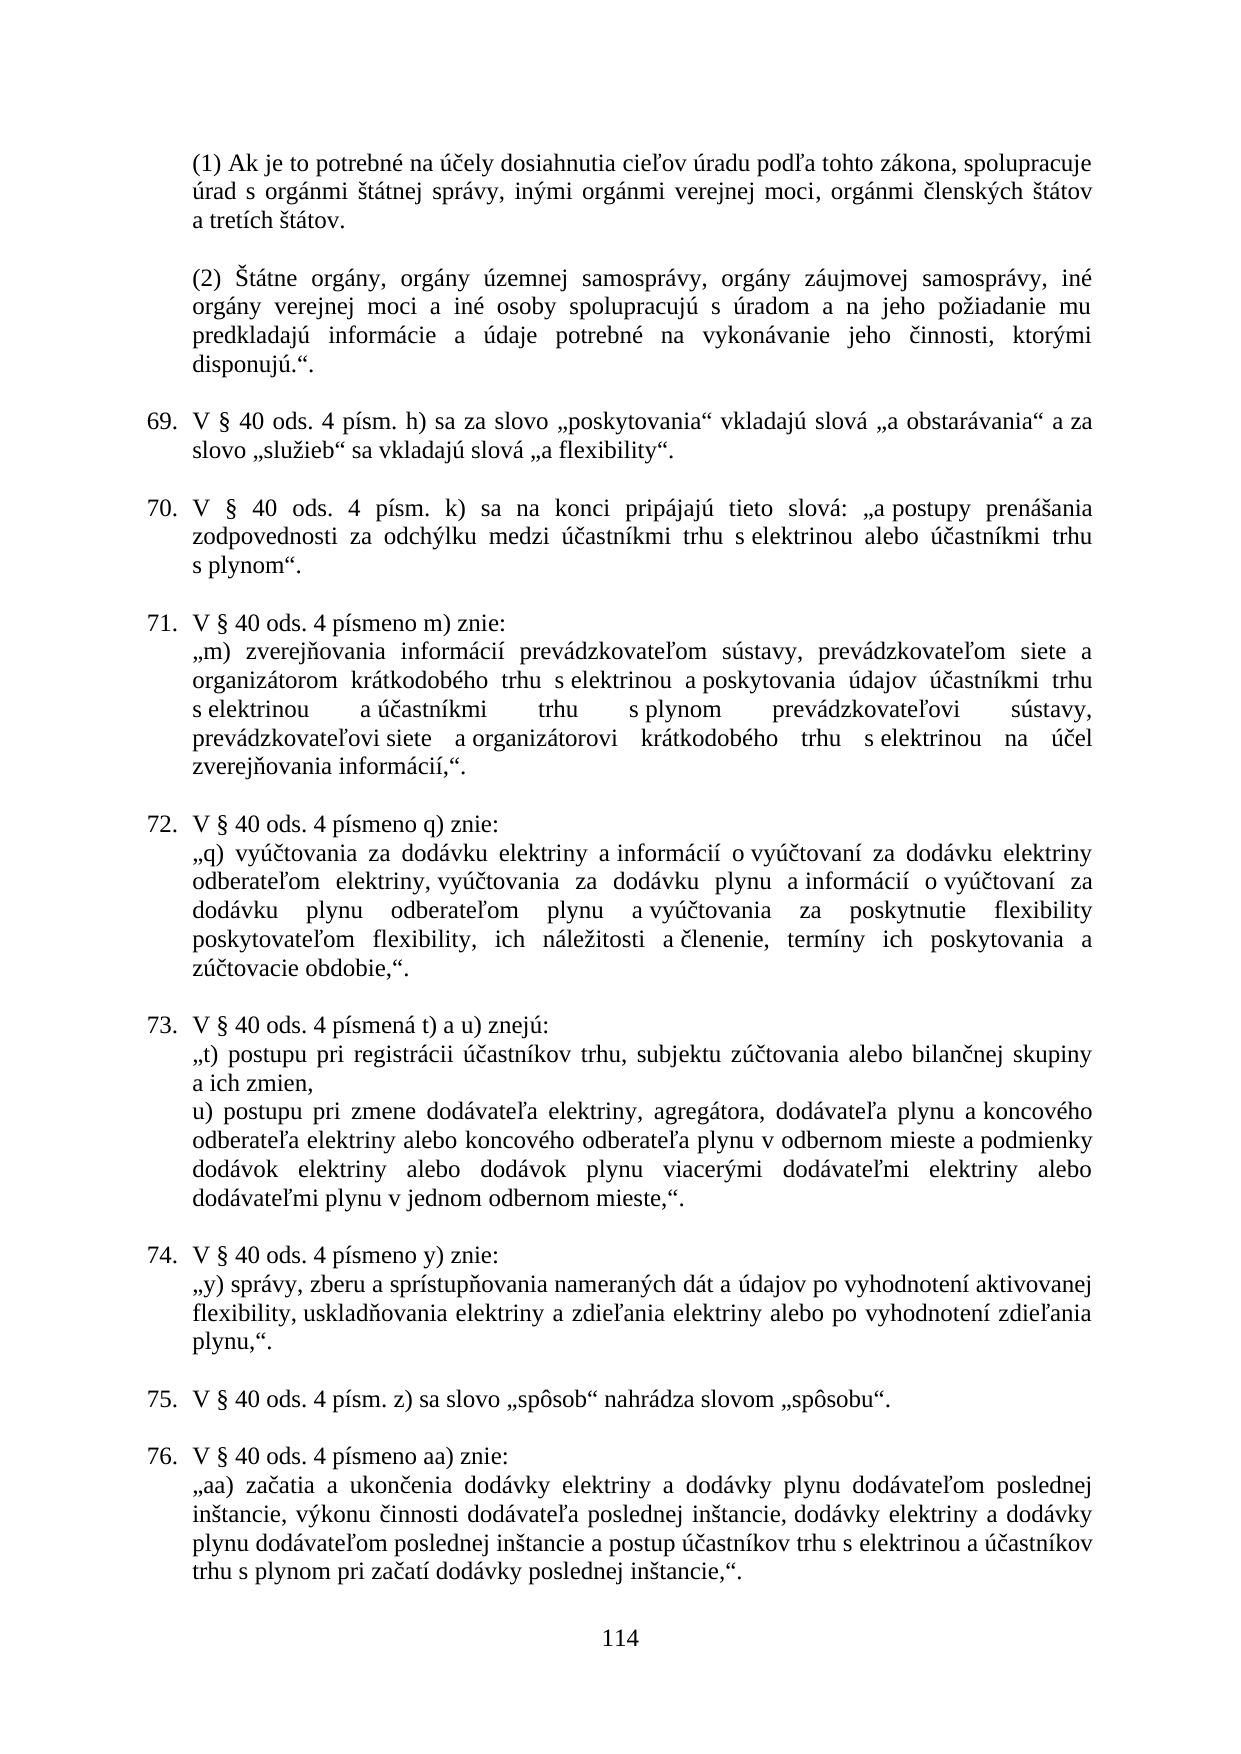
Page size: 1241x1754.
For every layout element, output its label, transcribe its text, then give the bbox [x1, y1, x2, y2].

list „m) zverejňovania informácií prevádzkovateľom sústavy, prevádzkovateľom siete a organizátorom krátkodobého trhu s elektrinou a poskytovania údajov účastníkmi trhu s elektrinou a účastníkmi trhu s plynom prevádzkovateľovi sústavy, prevádzkovateľovi siete a organizátorovi krátkodobého trhu s elektrinou na účel zverejňovania informácií,“. [192, 636, 1093, 780]
list „aa) začatia a ukončenia dodávky elektriny a dodávky plynu dodávateľom poslednej inštancie, výkonu činnosti dodávateľa poslednej inštancie, dodávky elektriny a dodávky plynu dodávateľom poslednej inštancie a postup účastníkov trhu s elektrinou a účastníkov trhu s plynom pri začatí dodávky poslednej inštancie,“. [192, 1470, 1093, 1585]
list V § 40 ods. 4 písmeno q) znie: [147, 809, 1093, 838]
list V § 40 ods. 4 písm. h) sa za slovo „poskytovania“ vkladajú slová „a obstarávania“ a za slovo „služieb“ sa vkladajú slová „a flexibility“. [147, 406, 1093, 464]
text „t) postupu pri registrácii účastníkov trhu, subjektu zúčtovania alebo bilančnej skupiny a ich zmien, [192, 1039, 1093, 1096]
list „q) vyúčtovania za dodávku elektriny a informácií o vyúčtovaní za dodávku elektriny odberateľom elektriny, vyúčtovania za dodávku plynu a informácií o vyúčtovaní za dodávku plynu odberateľom plynu a vyúčtovania za poskytnutie flexibility poskytovateľom flexibility, ich náležitosti a členenie, termíny ich poskytovania a zúčtovacie obdobie,“. [192, 838, 1093, 981]
text (2) Štátne orgány, orgány územnej samosprávy, orgány záujmovej samosprávy, iné orgány verejnej moci a iné osoby spolupracujú s úradom a na jeho požiadanie mu predkladajú informácie a údaje potrebné na vykonávanie jeho činnosti, ktorými disponujú.“. [192, 263, 1093, 378]
text u) postupu pri zmene dodávateľa elektriny, agregátora, dodávateľa plynu a koncového odberateľa elektriny alebo koncového odberateľa plynu v odbernom mieste a podmienky dodávok elektriny alebo dodávok plynu viacerými dodávateľmi elektriny alebo dodávateľmi plynu v jednom odbernom mieste,“. [192, 1096, 1093, 1211]
list V § 40 ods. 4 písmeno y) znie: [147, 1240, 1093, 1269]
list V § 40 ods. 4 písmeno aa) znie: [147, 1441, 1093, 1470]
list V § 40 ods. 4 písm. z) sa slovo „spôsob“ nahrádza slovom „spôsobu“. [147, 1384, 1093, 1413]
list V § 40 ods. 4 písmeno m) znie: [147, 608, 1093, 636]
list V § 40 ods. 4 písm. k) sa na konci pripájajú tieto slová: „a postupy prenášania zodpovednosti za odchýlku medzi účastníkmi trhu s elektrinou alebo účastníkmi trhu s plynom“. [147, 493, 1093, 579]
list „y) správy, zberu a sprístupňovania nameraných dát a údajov po vyhodnotení aktivovanej flexibility, uskladňovania elektriny a zdieľania elektriny alebo po vyhodnotení zdieľania plynu,“. [192, 1269, 1093, 1355]
list V § 40 ods. 4 písmená t) a u) znejú: [147, 1010, 1093, 1039]
text (1) Ak je to potrebné na účely dosiahnutia cieľov úradu podľa tohto zákona, spolupracuje úrad s orgánmi štátnej správy, inými orgánmi verejnej moci, orgánmi členských štátov a tretích štátov. [192, 148, 1093, 234]
